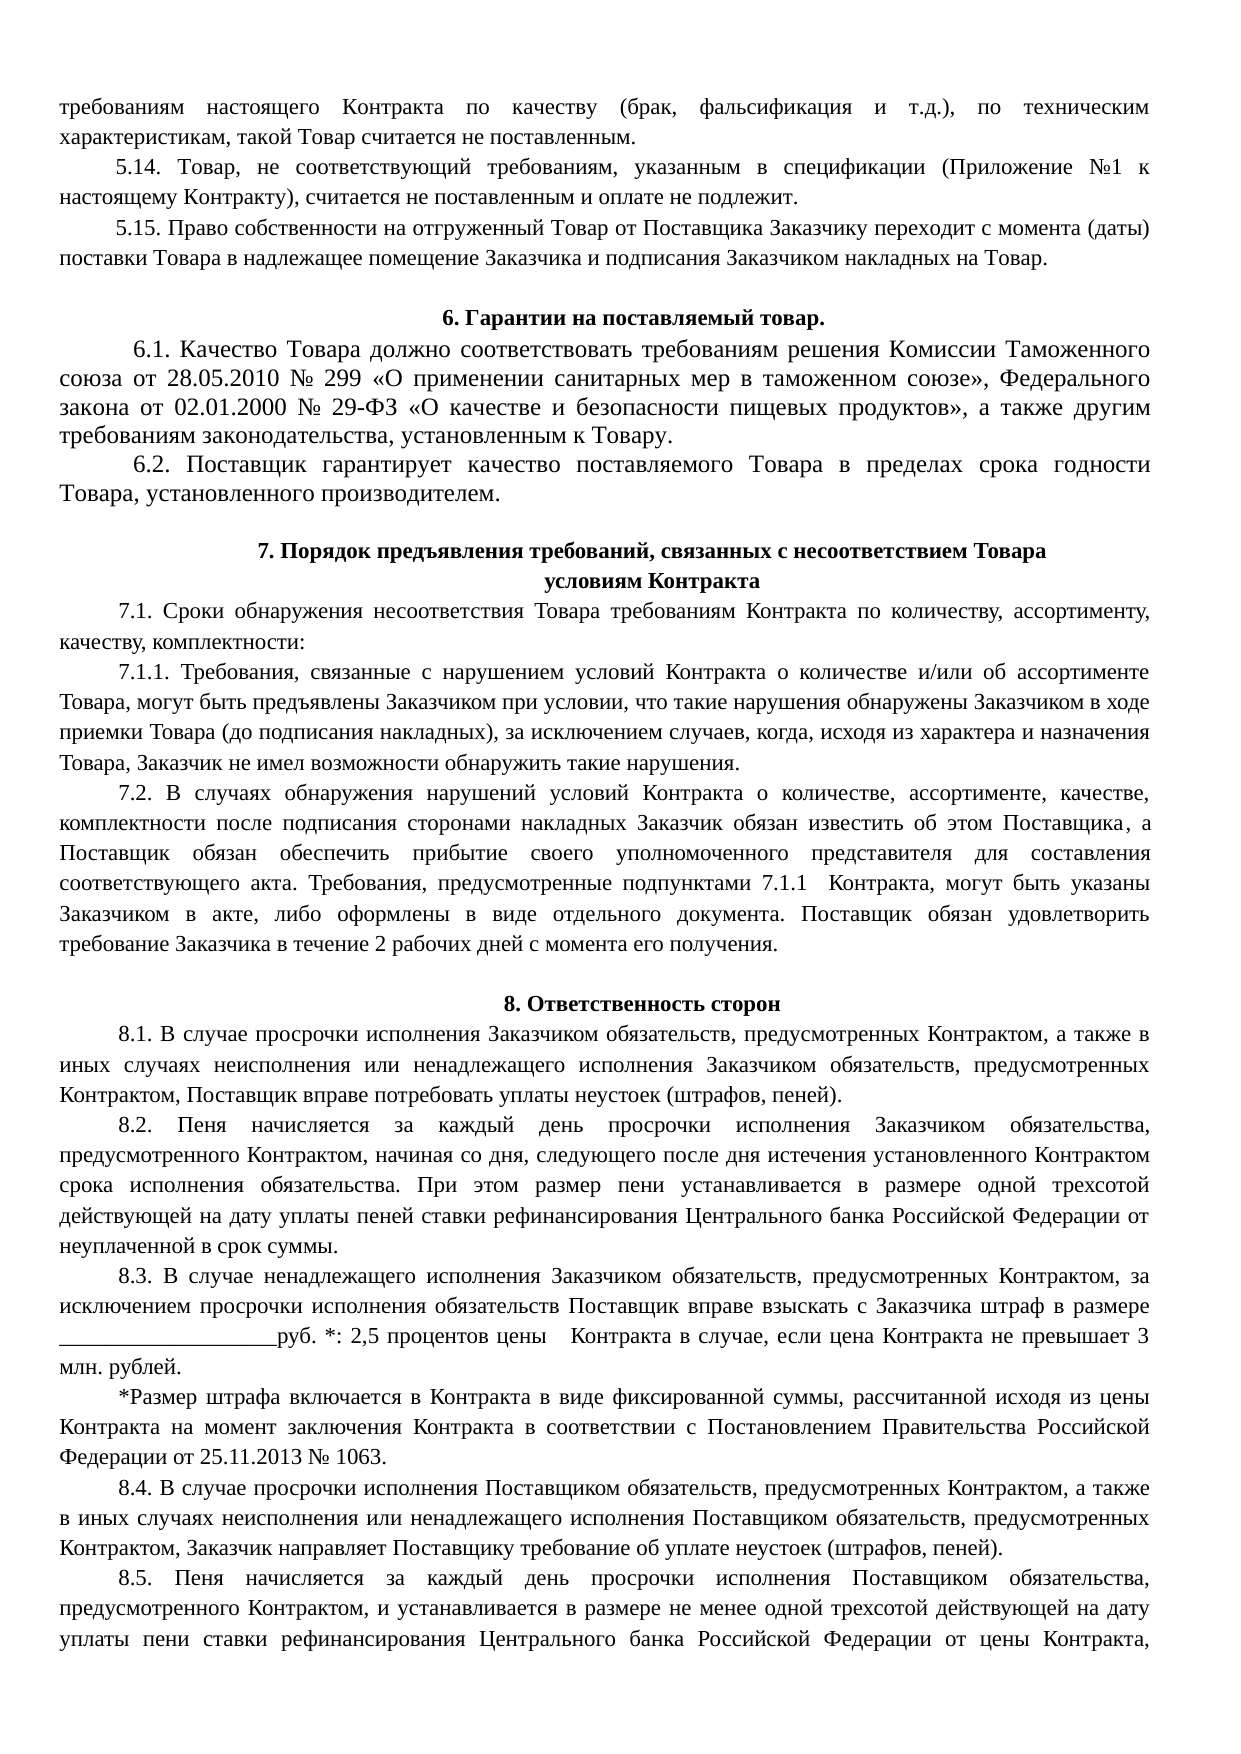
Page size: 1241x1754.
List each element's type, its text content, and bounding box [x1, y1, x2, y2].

text 8. Ответственность сторон [59, 990, 1152, 1017]
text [59, 1564, 1152, 1651]
text *Размер штрафа включается в Контракта в виде фиксированной суммы, рассчитанной исходя из цены Контракта на момент заключения Контракта в соответствии с Постановлением Правительства Российской Федерации от 25.11.2013 № 1063. [59, 1383, 1152, 1470]
text 7.2. В случаях обнаружения нарушений условий Контракта о количестве, ассортименте, качестве, комплектности после подписания сторонами накладных Заказчик обязан известить об этом Поставщика, а Поставщик обязан обеспечить прибытие своего уполномоченного представителя для составления соответствующего акта. Требования, предусмотренные подпунктами 7.1.1 Контракта, могут быть указаны Заказчиком в акте, либо оформлены в виде отдельного документа. Поставщик обязан удовлетворить требование Заказчика в течение 2 рабочих дней с момента его получения. [59, 779, 1152, 956]
text условиям Контракта [153, 567, 1152, 594]
text 7.1.1. Требования, связанные с нарушением условий Контракта о количестве и/или об ассортименте Товара, могут быть предъявлены Заказчиком при условии, что такие нарушения обнаружены Заказчиком в ходе приемки Товара (до подписания накладных), за исключением случаев, когда, исходя из характера и назначения Товара, Заказчик не имел возможности обнаружить такие нарушения. [59, 658, 1152, 775]
text 7. Порядок предъявления требований, связанных с несоответствием Товара [153, 537, 1152, 563]
text 8.3. В случае ненадлежащего исполнения Заказчиком обязательств, предусмотренных Контрактом, за исключением просрочки исполнения обязательств Поставщик вправе взыскать с Заказчика штраф в размере ___________________руб. *: 2,5 процентов цены Контракта в случае, если цена Контракта не превышает 3 млн. рублей. [59, 1262, 1152, 1379]
text 5.15. Право собственности на отгруженный Товар от Поставщика Заказчику переходит с момента (даты) поставки Товара в надлежащее помещение Заказчика и подписания Заказчиком накладных на Товар. [59, 213, 1152, 270]
text 6.2. Поставщик гарантирует качество поставляемого Товара в пределах срока годности Товара, установленного производителем. [59, 449, 1152, 507]
text 6. Гарантии на поставляемый товар. [59, 304, 1152, 331]
text 8.4. В случае просрочки исполнения Поставщиком обязательств, предусмотренных Контрактом, а также в иных случаях неисполнения или ненадлежащего исполнения Поставщиком обязательств, предусмотренных Контрактом, Заказчик направляет Поставщику требование об уплате неустоек (штрафов, пеней). [59, 1473, 1152, 1560]
text 8.1. В случае просрочки исполнения Заказчиком обязательств, предусмотренных Контрактом, а также в иных случаях неисполнения или ненадлежащего исполнения Заказчиком обязательств, предусмотренных Контрактом, Поставщик вправе потребовать уплаты неустоек (штрафов, пеней). [59, 1020, 1152, 1107]
text 7.1. Сроки обнаружения несоответствия Товара требованиям Контракта по количеству, ассортименту, качеству, комплектности: [59, 597, 1152, 654]
text 5.14. Товар, не соответствующий требованиям, указанным в спецификации (Приложение №1 к настоящему Контракту), считается не поставленным и оплате не подлежит. [59, 153, 1152, 210]
text 6.1. Качество Товара должно соответствовать требованиям решения Комиссии Таможенного союза от 28.05.2010 № 299 «О применении санитарных мер в таможенном союзе», Федерального закона от 02.01.2000 № 29-ФЗ «О качестве и безопасности пищевых продуктов», а также другим требованиям законодательства, установленным к Товару. [59, 334, 1152, 449]
text 8.2. Пеня начисляется за каждый день просрочки исполнения Заказчиком обязательства, предусмотренного Контрактом, начиная со дня, следующего после дня истечения установленного Контрактом срока исполнения обязательства. При этом размер пени устанавливается в размере одной трехсотой действующей на дату уплаты пеней ставки рефинансирования Центрального банка Российской Федерации от неуплаченной в срок суммы. [59, 1111, 1152, 1258]
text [59, 93, 1152, 149]
